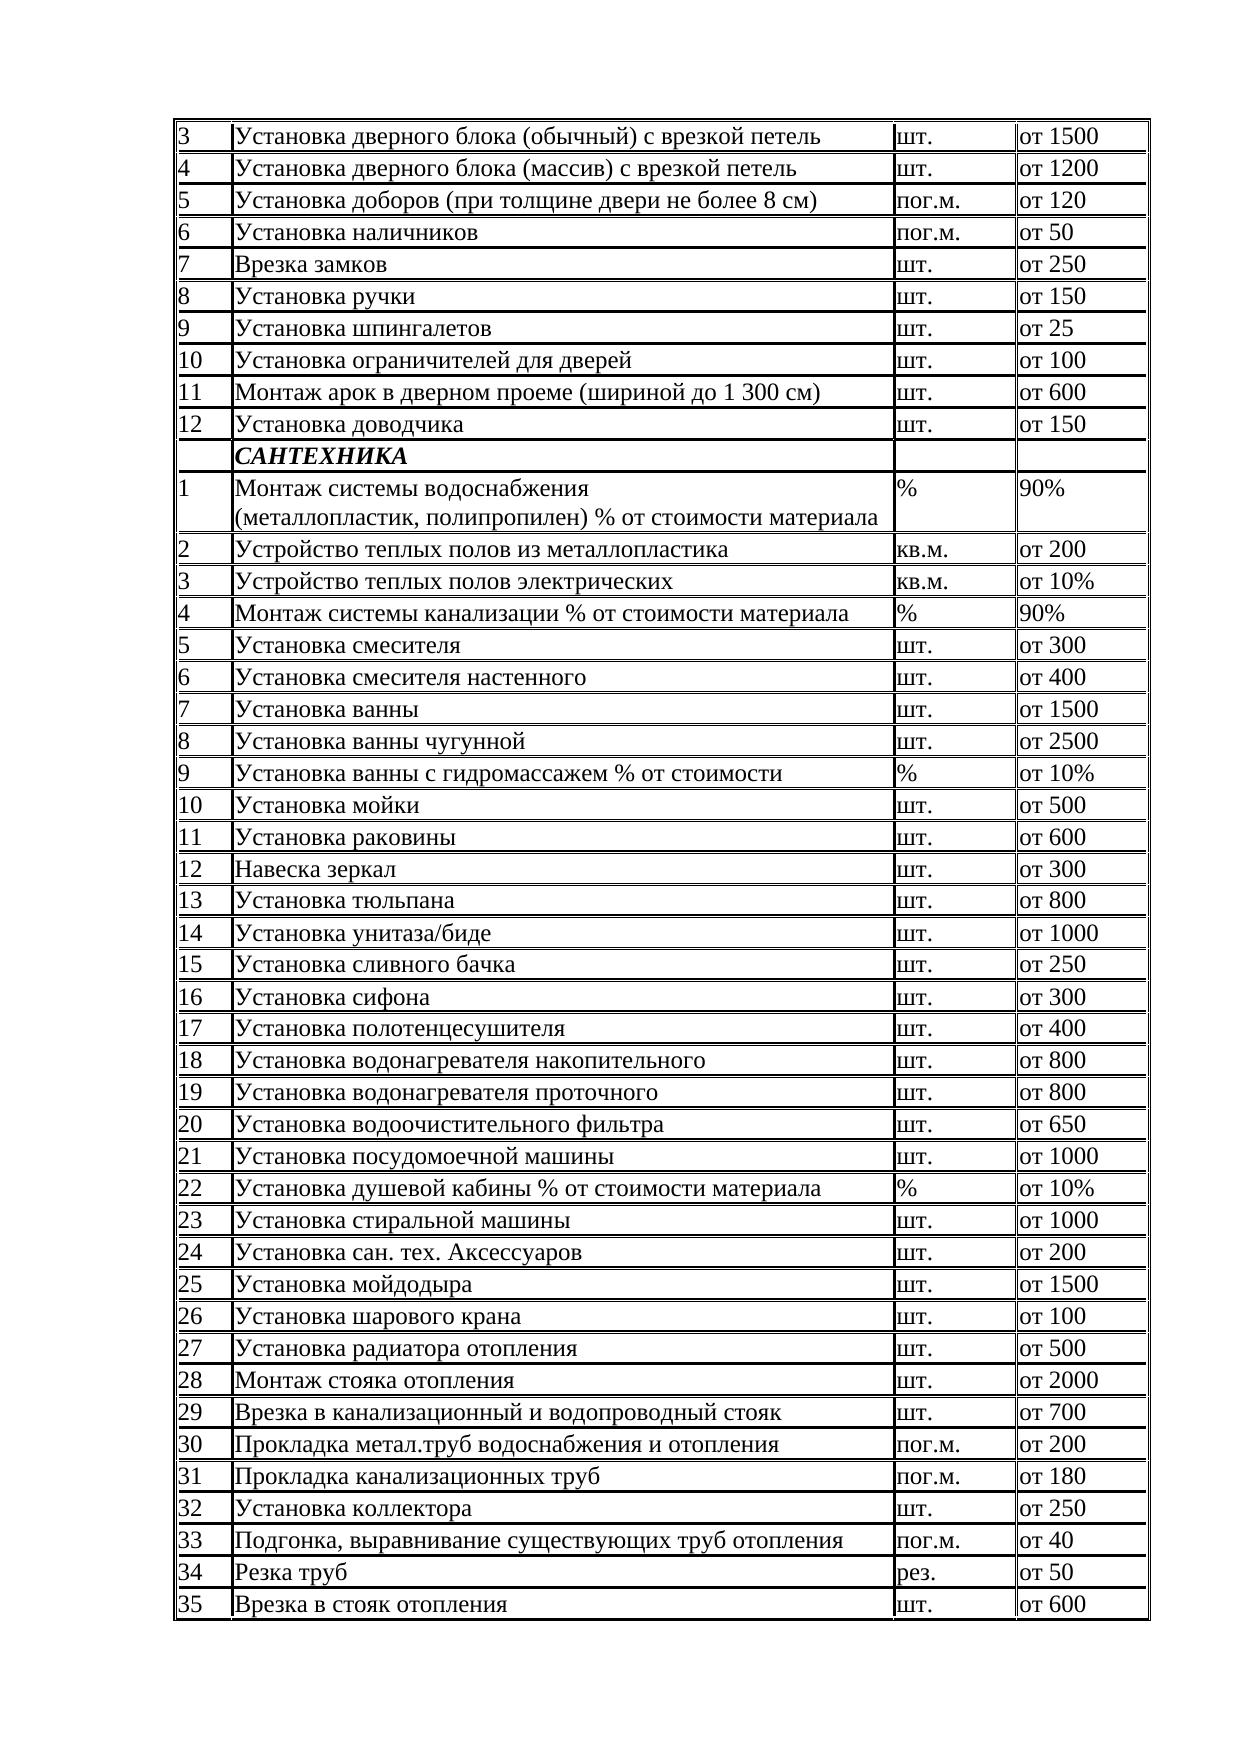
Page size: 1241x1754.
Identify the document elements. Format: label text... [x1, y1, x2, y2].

table_cell от 1000 [1018, 1138, 1148, 1170]
table_cell шт. [896, 1110, 1015, 1138]
table_cell от 250 [1018, 1490, 1148, 1522]
table_cell Установка ванны чугунной [234, 726, 893, 754]
table_cell 6 [177, 659, 231, 691]
table_cell шт. [896, 313, 1015, 342]
table_cell 5 [177, 182, 231, 214]
table_cell 12 [177, 406, 231, 438]
table_cell Установка ванны с гидромассажем % от стоимости [234, 758, 893, 786]
table_cell 6 [177, 214, 231, 246]
table_cell от 400 [1018, 659, 1148, 691]
table_cell 4 [177, 150, 231, 182]
table_cell 15 [177, 946, 231, 978]
table_cell от 300 [1018, 978, 1148, 1010]
table_cell от 150 [1018, 406, 1148, 438]
table_cell шт. [896, 1206, 1015, 1234]
table_cell 2 [175, 531, 232, 563]
table_cell шт. [894, 1589, 1017, 1618]
table_cell 10 [177, 342, 231, 374]
table_cell шт. [896, 1334, 1015, 1362]
table_cell Прокладка канализационных труб [234, 1462, 893, 1490]
table_cell шт. [896, 377, 1015, 406]
table_cell от 500 [1018, 1330, 1148, 1362]
table_cell Установка шпингалетов [234, 313, 893, 342]
table_cell 8 [177, 723, 231, 754]
table_cell Навеска зеркал [234, 854, 893, 882]
table_cell шт. [896, 886, 1015, 914]
table_cell 27 [177, 1330, 231, 1362]
table_cell Установка шарового крана [234, 1302, 893, 1330]
table_cell 20 [177, 1106, 231, 1138]
table_cell от 700 [1018, 1394, 1148, 1426]
table_cell от 180 [1018, 1458, 1148, 1490]
table_cell от 250 [1018, 946, 1148, 978]
table_cell Установка полотенцесушителя [234, 1014, 893, 1042]
table_cell Установка дверного блока (обычный) с врезкой петель [232, 120, 894, 150]
table_cell Установка душевой кабины % от стоимости материала [234, 1174, 893, 1202]
table_cell 3 [175, 563, 232, 594]
table_cell Установка раковины [234, 822, 893, 850]
table_cell 19 [177, 1074, 231, 1106]
table_cell от 40 [1018, 1522, 1148, 1554]
table_cell % [896, 473, 1015, 531]
table_cell рез. [896, 1557, 1015, 1586]
table_cell Врезка в канализационный и водопроводный стояк [234, 1398, 893, 1426]
table_cell Установка водоочистительного фильтра [234, 1110, 893, 1138]
table_cell от 300 [1017, 627, 1149, 658]
table_cell от 600 [1018, 374, 1148, 406]
table_cell от 1500 [1018, 1266, 1148, 1298]
table_cell от 2500 [1018, 723, 1148, 754]
table_cell Устройство теплых полов электрических [234, 566, 893, 594]
table_cell Монтаж арок в дверном проеме (шириной до 1 300 см) [234, 377, 893, 406]
table_cell шт. [896, 822, 1015, 850]
table_cell % [896, 1174, 1015, 1202]
table_cell шт. [896, 950, 1015, 978]
table_cell % [896, 758, 1015, 786]
table_cell шт. [896, 1493, 1015, 1522]
table_cell 23 [177, 1202, 231, 1234]
table_cell от 50 [1018, 214, 1148, 246]
table_cell кв.м. [896, 566, 1015, 594]
table_cell от 150 [1018, 278, 1148, 310]
table_cell 10 [177, 786, 231, 818]
table_cell шт. [896, 790, 1015, 818]
table_cell шт. [896, 249, 1015, 278]
table_cell шт. [896, 1365, 1015, 1394]
table_cell 22 [177, 1170, 231, 1202]
table_cell шт. [896, 854, 1015, 882]
table_cell 7 [177, 246, 231, 278]
table_cell % [896, 598, 1015, 627]
table_cell 33 [177, 1522, 231, 1554]
table_cell от 1500 [1017, 691, 1149, 722]
table_cell 28 [177, 1362, 231, 1394]
table_cell шт. [896, 1238, 1015, 1266]
table_cell [896, 441, 1015, 470]
table_cell шт. [896, 630, 1015, 658]
table_cell 21 [177, 1138, 231, 1170]
table_cell 30 [177, 1426, 231, 1458]
table_cell Установка мойдодыра [234, 1270, 893, 1298]
table_cell от 1500 [1017, 122, 1148, 150]
table_cell Установка ручки [234, 282, 893, 310]
table_cell от 200 [1018, 1426, 1148, 1458]
table_cell от 250 [1018, 246, 1148, 278]
table_cell 26 [177, 1298, 231, 1330]
table_cell от 10% [1018, 1170, 1148, 1202]
table_cell шт. [896, 1302, 1015, 1330]
table_cell шт. [896, 1270, 1015, 1298]
table_cell 32 [177, 1490, 231, 1522]
table_cell 1 [177, 470, 231, 531]
table_cell 4 [177, 595, 231, 627]
table_cell от 600 [1018, 819, 1148, 850]
table_cell Монтаж стояка отопления [234, 1365, 893, 1394]
table_cell Установка смесителя настенного [234, 662, 893, 691]
table_cell шт. [896, 1398, 1015, 1426]
table_cell 3 [177, 120, 232, 150]
table_cell Установка сифона [234, 982, 893, 1010]
table_cell от 1200 [1018, 150, 1148, 182]
table_cell от 100 [1018, 1298, 1148, 1330]
table_cell Врезка в стояк отопления [232, 1589, 894, 1618]
table_cell пог.м. [896, 218, 1015, 246]
table_cell Установка мойки [234, 790, 893, 818]
table_cell от 800 [1018, 1074, 1148, 1106]
table_cell от 50 [1018, 1554, 1148, 1586]
table_cell 9 [177, 310, 231, 342]
table_cell от 100 [1018, 342, 1148, 374]
table_cell 9 [177, 755, 231, 786]
table_cell от 400 [1018, 1010, 1148, 1042]
table_cell 34 [177, 1554, 231, 1586]
table_cell шт. [896, 1046, 1015, 1074]
table_cell Прокладка метал.труб водоснабжения и отопления [234, 1429, 893, 1458]
table_cell от 650 [1018, 1106, 1148, 1138]
table_cell от 10% [1018, 755, 1148, 786]
table_cell от 120 [1018, 182, 1148, 214]
table_cell шт. [896, 282, 1015, 310]
table_cell 14 [177, 914, 231, 946]
table_cell от 1000 [1018, 914, 1148, 946]
table_cell пог.м. [896, 1462, 1015, 1490]
table_cell Установка тюльпана [234, 886, 893, 914]
table_cell шт. [896, 1142, 1015, 1170]
table_cell от 800 [1018, 1042, 1148, 1074]
table_cell 24 [177, 1234, 231, 1266]
table_cell Установка дверного блока (массив) с врезкой петель [234, 154, 893, 182]
table_cell от 500 [1018, 786, 1148, 818]
table_cell Установка водонагревателя накопительного [234, 1046, 893, 1074]
table_cell Установка унитаза/биде [234, 918, 893, 946]
table_cell 18 [177, 1042, 231, 1074]
table_cell шт. [896, 918, 1015, 946]
table_cell Установка наличников [234, 218, 893, 246]
table_cell 29 [177, 1394, 231, 1426]
table_cell от 300 [1018, 850, 1148, 882]
table_cell 11 [177, 819, 231, 850]
table_cell пог.м. [896, 1429, 1015, 1458]
table_cell 12 [177, 850, 231, 882]
table_cell шт. [896, 345, 1015, 374]
table_cell от 200 [1018, 1234, 1148, 1266]
table_cell Установка ванны [234, 694, 893, 722]
table_cell 13 [177, 883, 231, 914]
table_cell 17 [177, 1010, 231, 1042]
table_cell 8 [177, 278, 231, 310]
table_cell Устройство теплых полов из металлопластика [234, 534, 893, 563]
table_cell Установка смесителя [234, 630, 893, 658]
table_cell 90% [1018, 595, 1148, 627]
table_cell пог.м. [896, 185, 1015, 214]
table_cell от 200 [1017, 531, 1149, 563]
table_cell Установка доводчика [234, 409, 893, 438]
table_cell Монтаж системы водоснабжения (металлопластик, полипропилен) % от стоимости материала [234, 473, 893, 531]
table_cell [175, 438, 231, 470]
table_cell от 25 [1018, 310, 1148, 342]
table_cell от 600 [1017, 1586, 1148, 1618]
table_cell 7 [175, 691, 232, 722]
table_cell Монтаж системы канализации % от стоимости материала [234, 598, 893, 627]
table_cell пог.м. [896, 1525, 1015, 1554]
table_cell Врезка замков [234, 249, 893, 278]
table_cell от 1000 [1018, 1202, 1148, 1234]
table_cell 31 [177, 1458, 231, 1490]
table_cell 25 [177, 1266, 231, 1298]
table_cell 11 [177, 374, 231, 406]
table_cell шт. [894, 122, 1017, 150]
table_cell Установка сан. тех. Аксессуаров [234, 1238, 893, 1266]
table_cell шт. [896, 726, 1015, 754]
table_cell шт. [896, 154, 1015, 182]
table_cell [1018, 438, 1149, 470]
table_cell от 2000 [1018, 1362, 1148, 1394]
table_cell от 800 [1018, 883, 1148, 914]
table_cell 35 [177, 1586, 232, 1618]
table_cell шт. [896, 1078, 1015, 1106]
table_cell Установка сливного бачка [234, 950, 893, 978]
table_cell Установка ограничителей для дверей [234, 345, 893, 374]
table_cell САНТЕХНИКА [234, 441, 893, 470]
table_cell шт. [896, 982, 1015, 1010]
table_cell Установка стиральной машины [234, 1206, 893, 1234]
table_cell Установка посудомоечной машины [234, 1142, 893, 1170]
table_cell Установка радиатора отопления [234, 1334, 893, 1362]
table_cell 5 [175, 627, 232, 658]
table_cell Установка коллектора [234, 1493, 893, 1522]
table_cell шт. [896, 694, 1015, 722]
table_cell Резка труб [234, 1557, 893, 1586]
table_cell Подгонка, выравнивание существующих труб отопления [234, 1525, 893, 1554]
table_cell шт. [896, 1014, 1015, 1042]
table_cell Установка доборов (при толщине двери не более 8 см) [234, 185, 893, 214]
table_cell шт. [896, 662, 1015, 691]
table_cell от 10% [1017, 563, 1149, 594]
table_cell шт. [896, 409, 1015, 438]
table_cell Установка водонагревателя проточного [234, 1078, 893, 1106]
table_cell кв.м. [896, 534, 1015, 563]
table_cell 90% [1018, 470, 1148, 531]
table_cell 16 [177, 978, 231, 1010]
